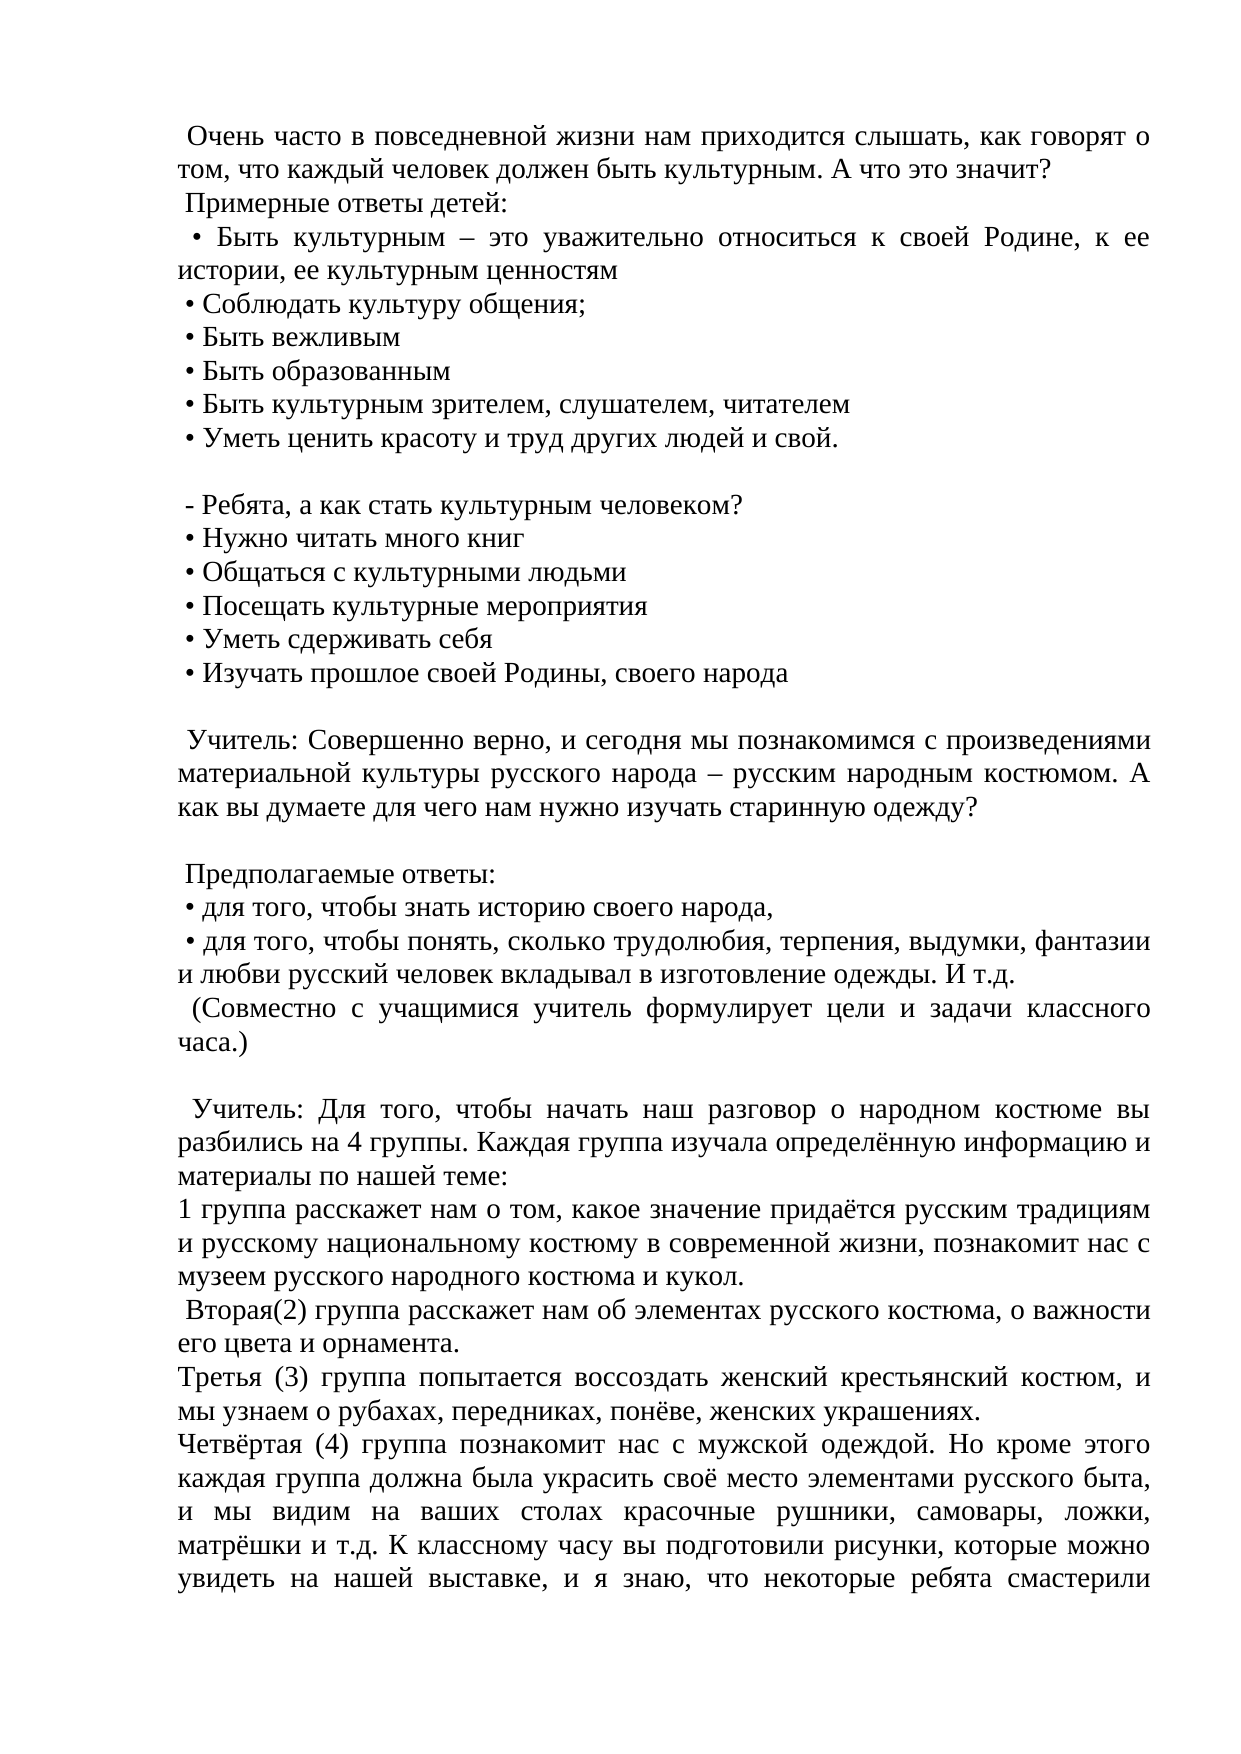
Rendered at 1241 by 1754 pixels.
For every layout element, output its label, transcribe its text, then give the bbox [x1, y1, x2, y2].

text Примерные ответы детей: [177, 185, 1152, 219]
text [177, 1426, 1152, 1594]
text • Быть образованным [177, 353, 1152, 386]
text - Ребята, а как стать культурным человеком? [177, 487, 1152, 521]
text • Уметь сдерживать себя [177, 621, 1152, 655]
text Вторая(2) группа расскажет нам об элементах русского костюма, о важности его цвета и орнамента. [177, 1292, 1152, 1359]
text • Изучать прошлое своей Родины, своего народа [177, 655, 1152, 688]
text (Совместно с учащимися учитель формулирует цели и задачи классного часа.) [177, 990, 1152, 1057]
text Предполагаемые ответы: [177, 856, 1152, 889]
text • Быть вежливым [177, 319, 1152, 353]
text Очень часто в повседневной жизни нам приходится слышать, как говорят о том, что каждый человек должен быть культурным. А что это значит? [177, 118, 1152, 185]
text Третья (3) группа попытается воссоздать женский крестьянский костюм, и мы узнаем о рубахах, передниках, понёве, женских украшениях. [177, 1359, 1152, 1426]
text • для того, чтобы понять, сколько трудолюбия, терпения, выдумки, фантазии и любви русский человек вкладывал в изготовление одежды. И т.д. [177, 923, 1152, 990]
text • Общаться с культурными людьми [177, 554, 1152, 588]
text • Быть культурным зрителем, слушателем, читателем [177, 386, 1152, 420]
text • Посещать культурные мероприятия [177, 588, 1152, 621]
text 1 группа расскажет нам о том, какое значение придаётся русским традициям и русскому национальному костюму в современной жизни, познакомит нас с музеем русского народного костюма и кукол. [177, 1191, 1152, 1292]
text Учитель: Для того, чтобы начать наш разговор о народном костюме вы разбились на 4 группы. Каждая группа изучала определённую информацию и материалы по нашей теме: [177, 1091, 1152, 1191]
text Учитель: Совершенно верно, и сегодня мы познакомимся с произведениями материальной культуры русского народа – русским народным костюмом. А как вы думаете для чего нам нужно изучать старинную одежду? [177, 722, 1152, 822]
text • Быть культурным – это уважительно относиться к своей Родине, к ее истории, ее культурным ценностям [177, 219, 1152, 286]
text • Уметь ценить красоту и труд других людей и свой. [177, 420, 1152, 453]
text • для того, чтобы знать историю своего народа, [177, 889, 1152, 923]
text • Нужно читать много книг [177, 521, 1152, 554]
text • Соблюдать культуру общения; [177, 286, 1152, 319]
